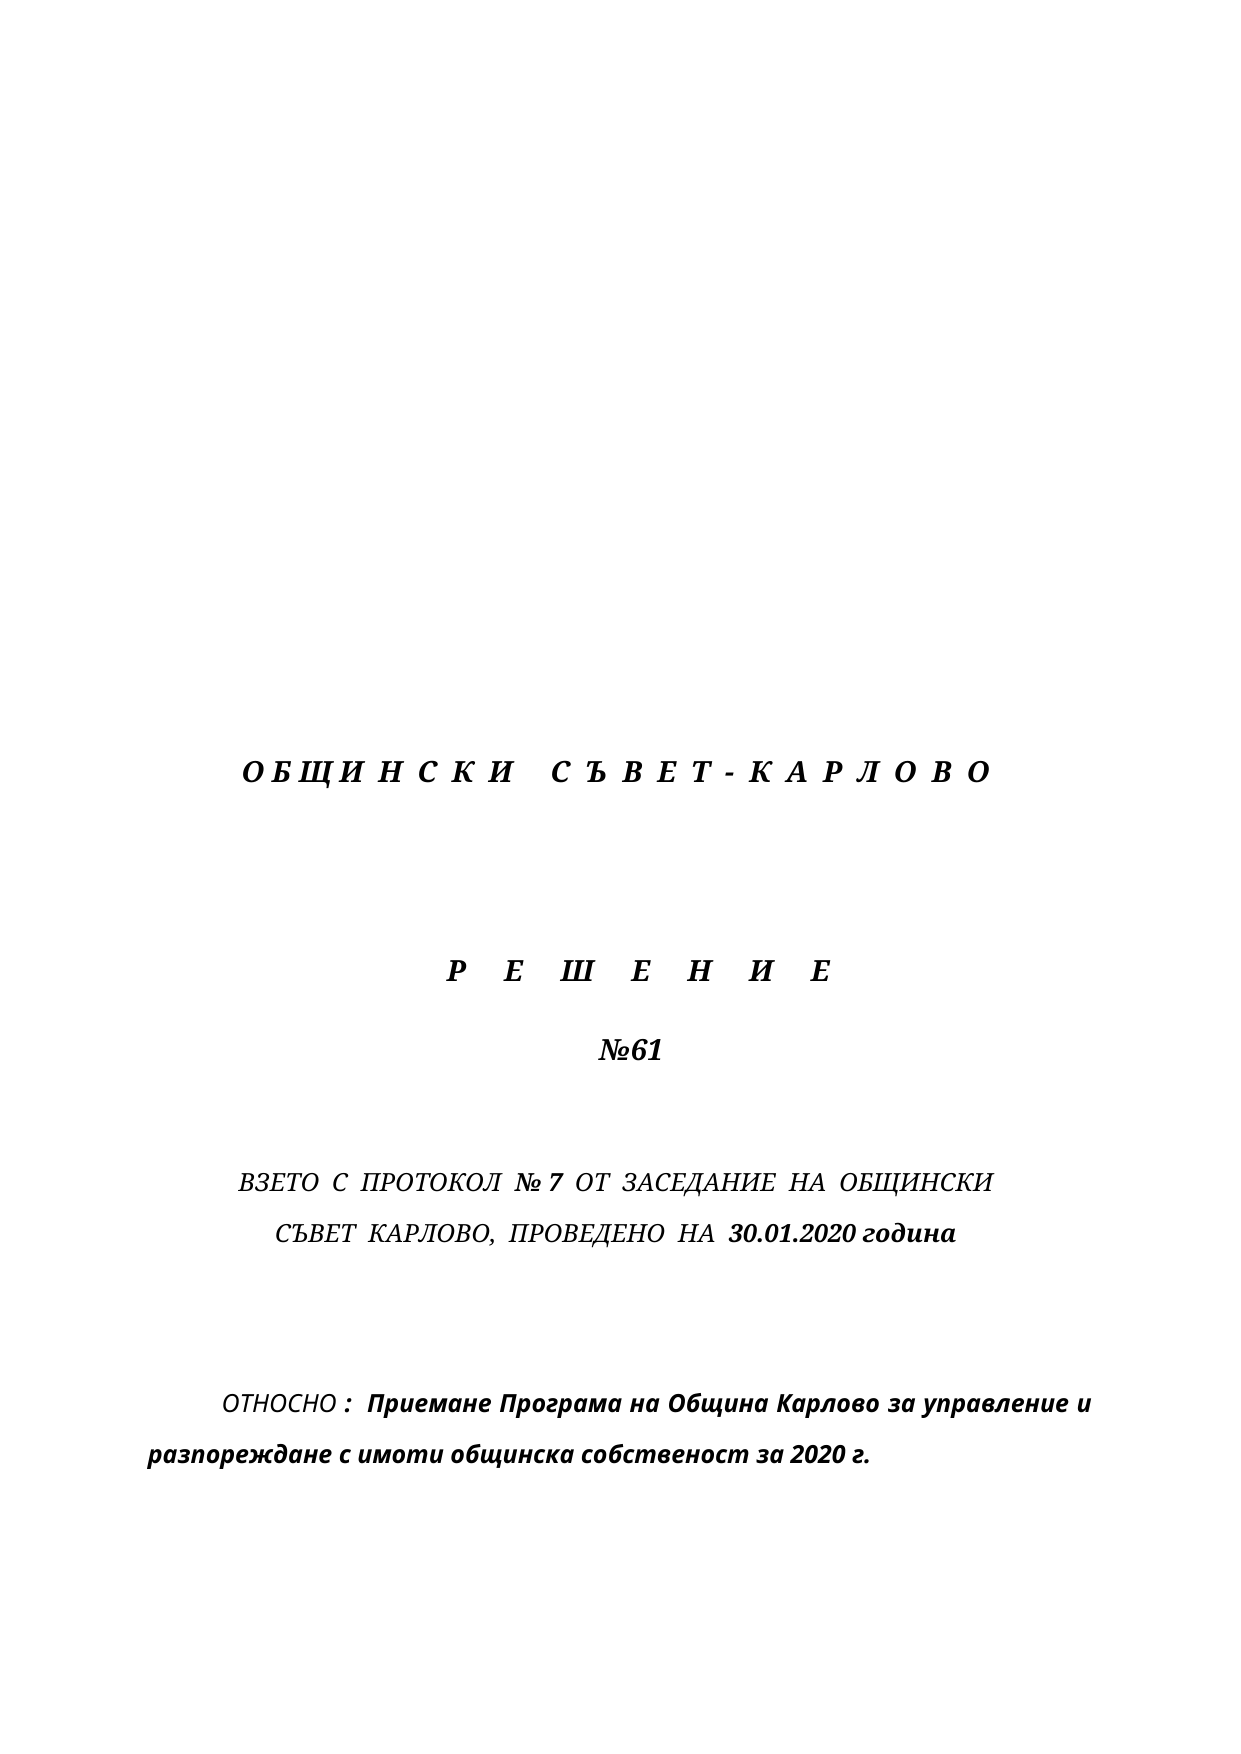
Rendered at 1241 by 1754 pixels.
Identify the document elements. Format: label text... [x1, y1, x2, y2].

text СЪВЕТ КАРЛОВО, ПРОВЕДЕНО НА 30.01.2020 година [148, 1216, 1084, 1250]
text №61 [148, 1029, 1084, 1069]
text ОТНОСНО : Приемане Програма на Община Карлово за управление и разпореждане с имоти общинска собственост за 2020 г. [148, 1386, 1093, 1471]
text Р Е Ш Е Н И Е [148, 950, 1084, 989]
text О Б Щ И Н С К И С Ъ В Е Т - К А Р Л О В О [148, 751, 1084, 791]
text ВЗЕТО С ПРОТОКОЛ № 7 ОТ ЗАСЕДАНИЕ НА ОБЩИНСКИ [148, 1165, 1084, 1199]
